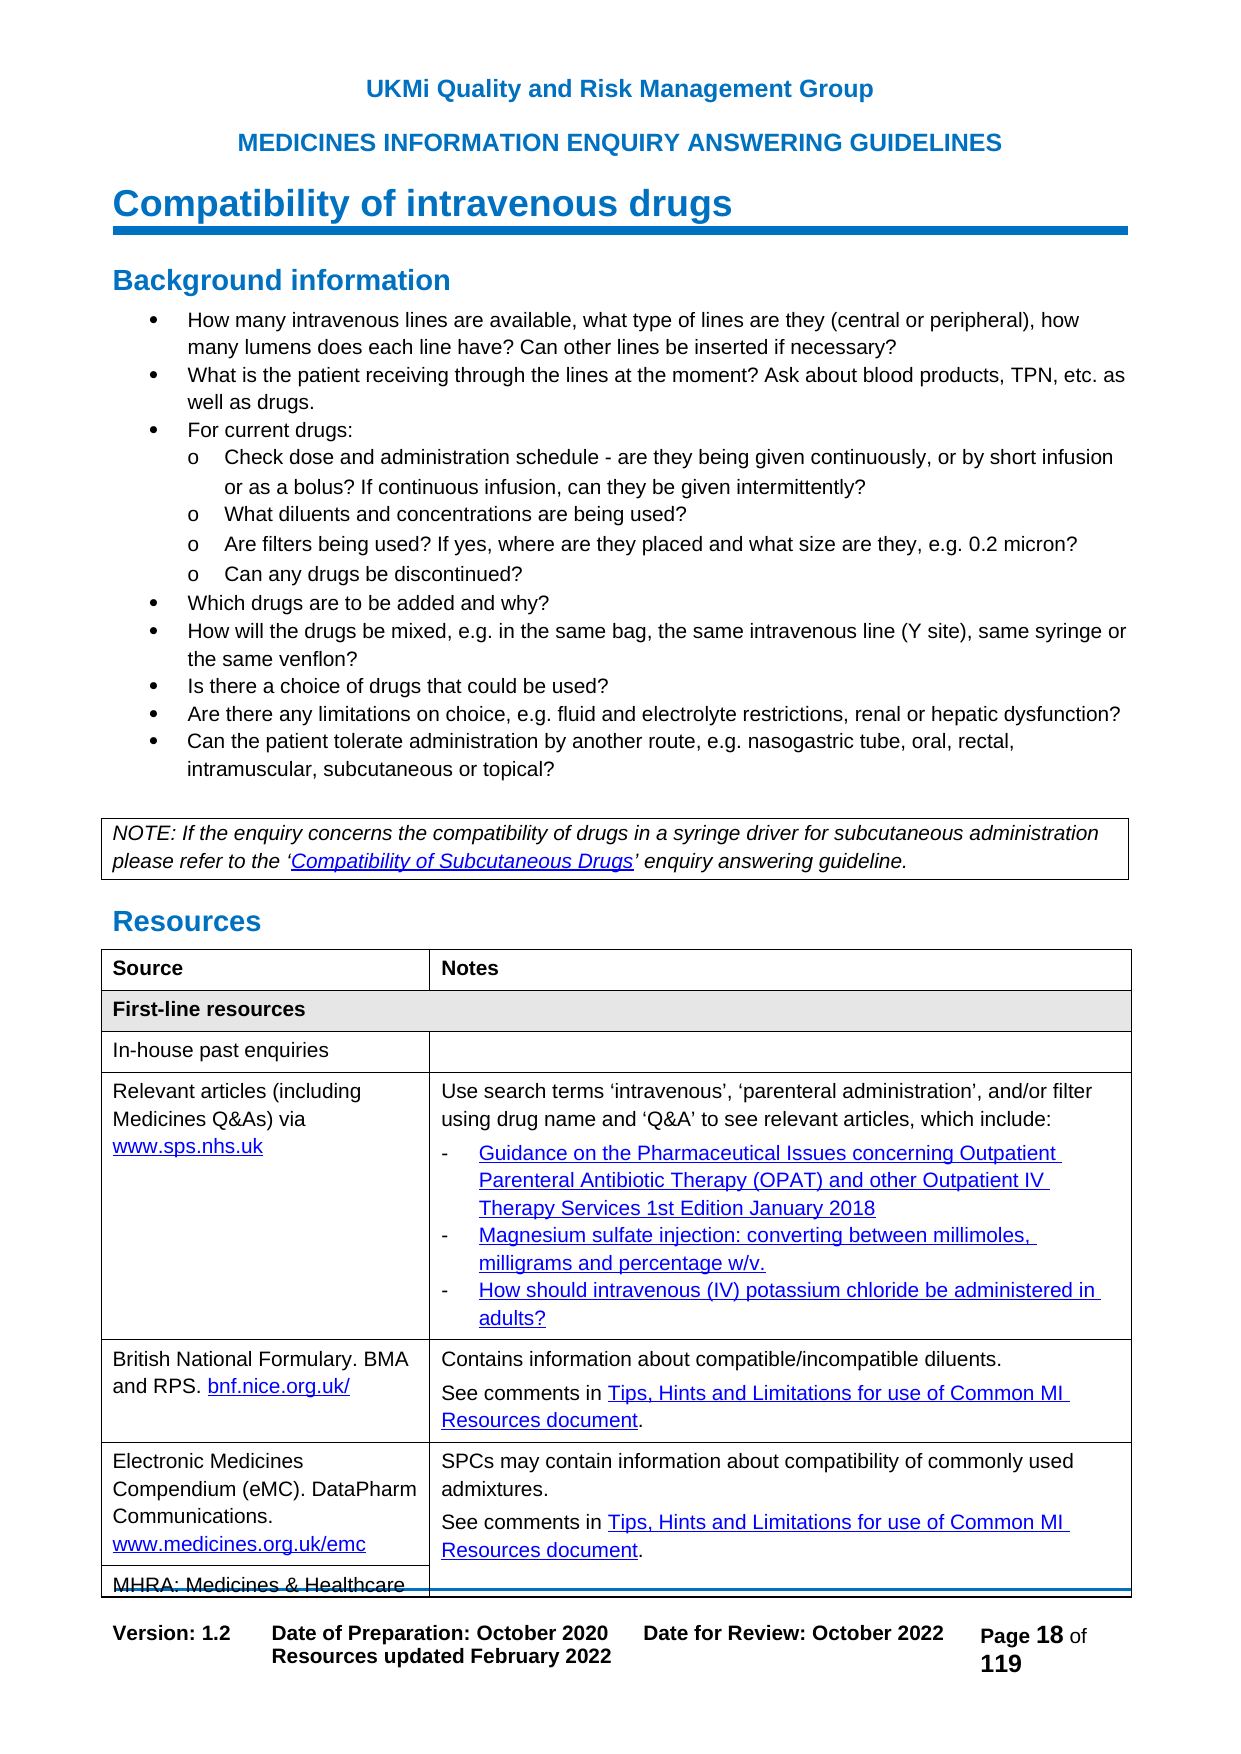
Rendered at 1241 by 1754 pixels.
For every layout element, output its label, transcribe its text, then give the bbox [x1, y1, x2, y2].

table_header Source [102, 950, 429, 990]
list What diluents and concentrations are being used? [187, 502, 1128, 528]
table_cell SPCs may contain information about compatibility of commonly used admixtures. See comments in Tips, Hints and Limitations for use of Common MI Resources document. [430, 1443, 1131, 1596]
table_cell First-line resources [102, 991, 1131, 1031]
list Which drugs are to be added and why? [150, 591, 1128, 615]
list Can any drugs be discontinued? [187, 561, 1128, 587]
subtitle Background information [112, 263, 1128, 296]
table_cell Use search terms ‘intravenous’, ‘parenteral administration’, and/or filter using drug name and ‘Q&A’ to see relevant articles, which include: Guidance on the Pharmaceutical Issues concerning Outpatient Parenteral Antibiotic Therapy (OPAT) and other Outpatient IV Therapy Services 1st Edition January 2018 Magnesium sulfate injection: converting between millimoles, milligrams and percentage w/v. How should intravenous (IV) potassium chloride be administered in adults? [430, 1073, 1131, 1339]
list Are filters being used? If yes, where are they placed and what size are they, e.g. 0.2 micron? [187, 532, 1128, 558]
list Is there a choice of drugs that could be used? [150, 674, 1128, 698]
table_header Notes [430, 950, 1131, 990]
subtitle Compatibility of intravenous drugs [112, 181, 1128, 235]
table_cell British National Formulary. BMA and RPS. bnf.nice.org.uk/ [102, 1340, 429, 1442]
list What is the patient receiving through the lines at the moment? Ask about blood products, TPN, etc. as well as drugs. [150, 362, 1128, 414]
list Check dose and administration schedule - are they being given continuously, or by short infusion or as a bolus? If continuous infusion, can they be given intermittently? [187, 445, 1128, 498]
list Can the patient tolerate administration by another route, e.g. nasogastric tube, oral, rectal, intramuscular, subcutaneous or topical? [150, 729, 1128, 781]
list For current drugs: [150, 418, 1128, 442]
table_cell Relevant articles (including Medicines Q&As) via www.sps.nhs.uk [102, 1073, 429, 1339]
list How many intravenous lines are available, what type of lines are they (central or peripheral), how many lumens does each line have? Can other lines be inserted if necessary? [150, 307, 1128, 359]
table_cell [102, 1566, 429, 1596]
table_cell In-house past enquiries [102, 1032, 429, 1072]
list Are there any limitations on choice, e.g. fluid and electrolyte restrictions, renal or hepatic dysfunction? [150, 701, 1128, 726]
subtitle Resources [112, 904, 1128, 938]
table_cell Contains information about compatible/incompatible diluents. See comments in Tips, Hints and Limitations for use of Common MI Resources document. [430, 1340, 1131, 1442]
table_cell Electronic Medicines Compendium (eMC). DataPharm Communications. www.medicines.org.uk/emc [102, 1443, 429, 1565]
list How will the drugs be mixed, e.g. in the same bag, the same intravenous line (Y site), same syringe or the same venflon? [150, 619, 1128, 670]
text NOTE: If the enquiry concerns the compatibility of drugs in a syringe driver for subcutaneous administration please refer to the ‘Compatibility of Subcutaneous Drugs’ enquiry answering guideline. [102, 819, 1128, 879]
table_cell [430, 1032, 1131, 1072]
